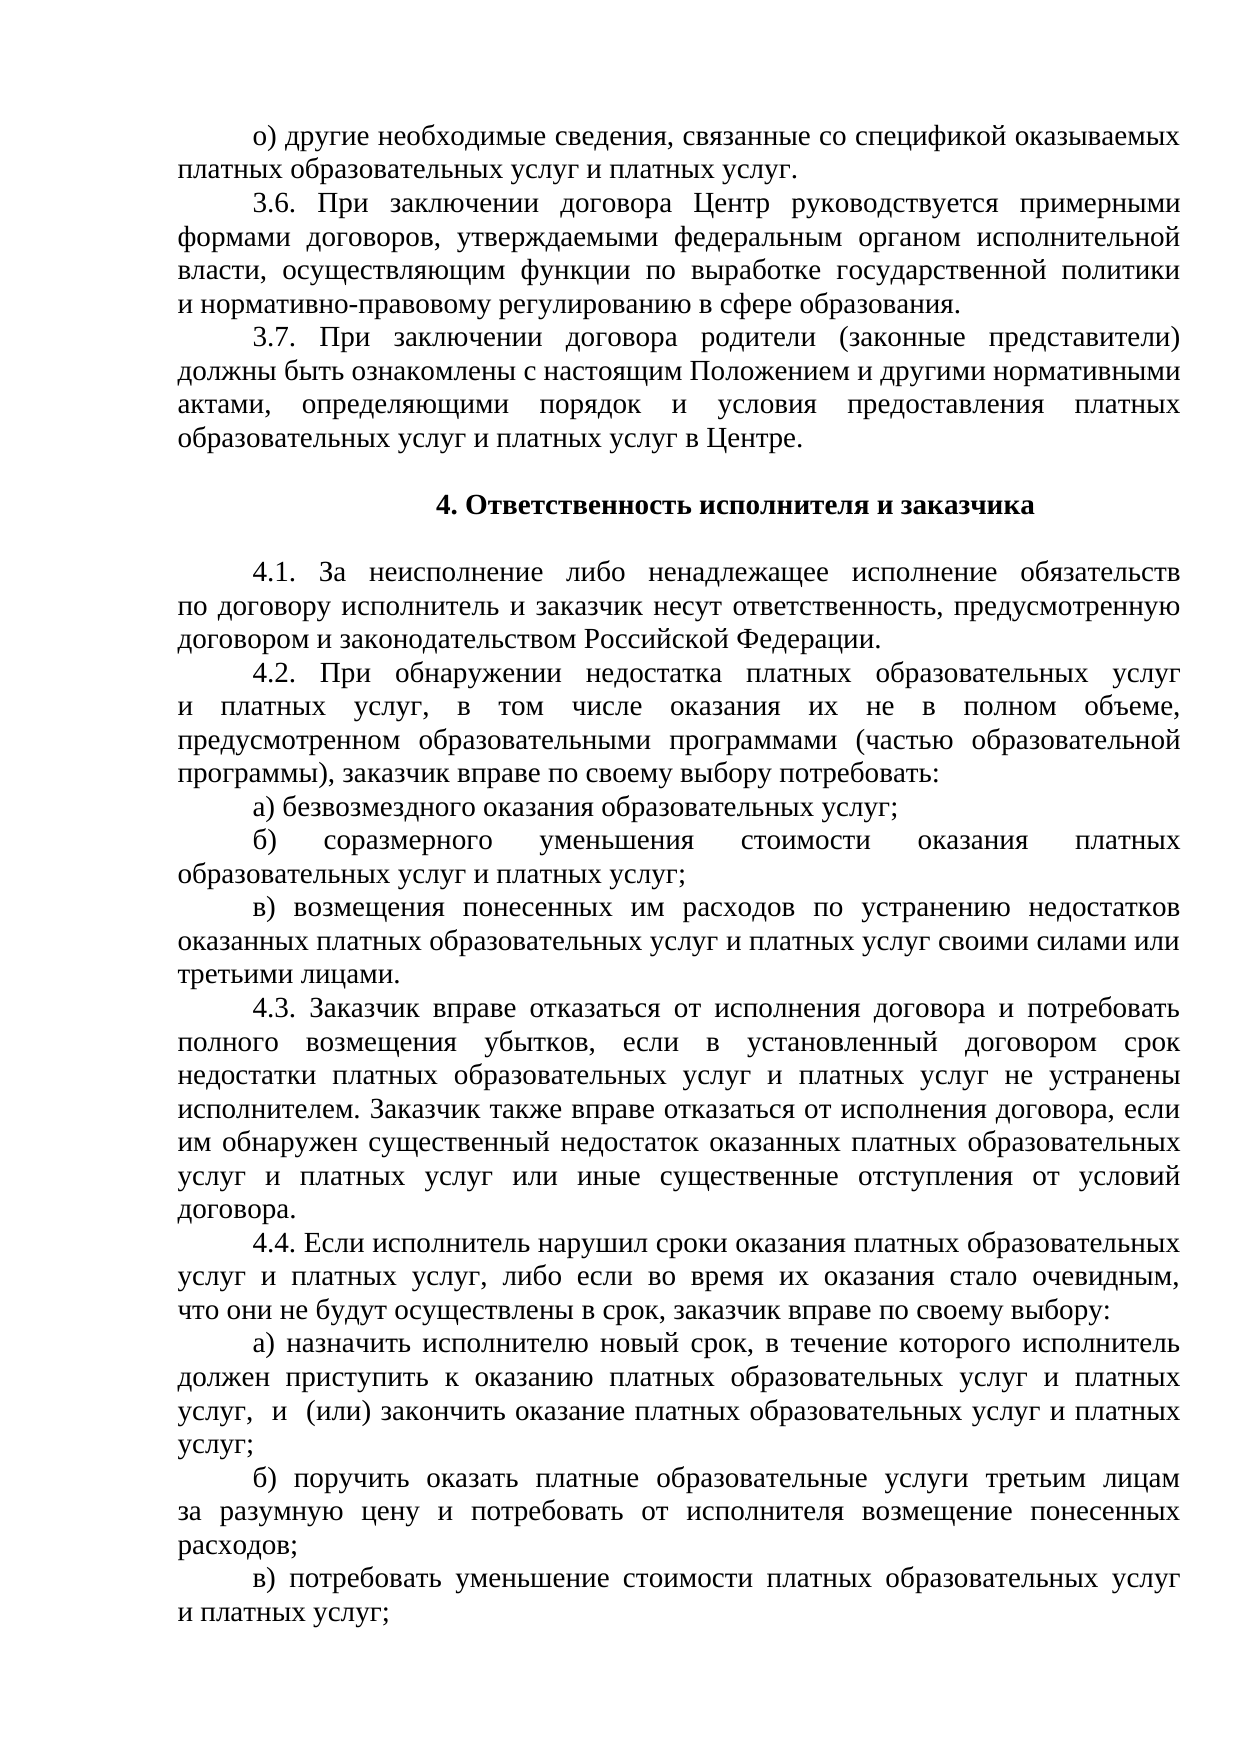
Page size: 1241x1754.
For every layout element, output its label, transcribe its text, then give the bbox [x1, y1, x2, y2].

list 3.7. При заключении договора родители (законные представители) должны быть ознакомлены с настоящим Положением и другими нормативными актами, определяющими порядок и условия предоставления платных образовательных услуг и платных услуг в Центре. [177, 319, 1181, 453]
list 4. Ответственность исполнителя и заказчика [290, 487, 1181, 521]
list 4.4. Если исполнитель нарушил сроки оказания платных образовательных услуг и платных услуг, либо если во время их оказания стало очевидным, что они не будут осуществлены в срок, заказчик вправе по своему выбору: [177, 1225, 1181, 1326]
list о) другие необходимые сведения, связанные со спецификой оказываемых платных образовательных услуг и платных услуг. [177, 118, 1181, 185]
list в) потребовать уменьшение стоимости платных образовательных услуг и платных услуг; [177, 1560, 1181, 1627]
list 3.6. При заключении договора Центр руководствуется примерными формами договоров, утверждаемыми федеральным органом исполнительной власти, осуществляющим функции по выработке государственной политики и нормативно-правовому регулированию в сфере образования. [177, 185, 1181, 319]
list б) соразмерного уменьшения стоимости оказания платных образовательных услуг и платных услуг; [177, 822, 1181, 889]
list а) назначить исполнителю новый срок, в течение которого исполнитель должен приступить к оказанию платных образовательных услуг и платных услуг, и (или) закончить оказание платных образовательных услуг и платных услуг; [177, 1326, 1181, 1460]
list б) поручить оказать платные образовательные услуги третьим лицам за разумную цену и потребовать от исполнителя возмещение понесенных расходов; [177, 1460, 1181, 1560]
list 4.1. За неисполнение либо ненадлежащее исполнение обязательств по договору исполнитель и заказчик несут ответственность, предусмотренную договором и законодательством Российской Федерации. [177, 554, 1181, 655]
list в) возмещения понесенных им расходов по устранению недостатков оказанных платных образовательных услуг и платных услуг своими силами или третьими лицами. [177, 889, 1181, 990]
list 4.2. При обнаружении недостатка платных образовательных услуг и платных услуг, в том числе оказания их не в полном объеме, предусмотренном образовательными программами (частью образовательной программы), заказчик вправе по своему выбору потребовать: [177, 655, 1181, 789]
list а) безвозмездного оказания образовательных услуг; [177, 789, 1181, 822]
list 4.3. Заказчик вправе отказаться от исполнения договора и потребовать полного возмещения убытков, если в установленный договором срок недостатки платных образовательных услуг и платных услуг не устранены исполнителем. Заказчик также вправе отказаться от исполнения договора, если им обнаружен существенный недостаток оказанных платных образовательных услуг и платных услуг или иные существенные отступления от условий договора. [177, 990, 1181, 1225]
